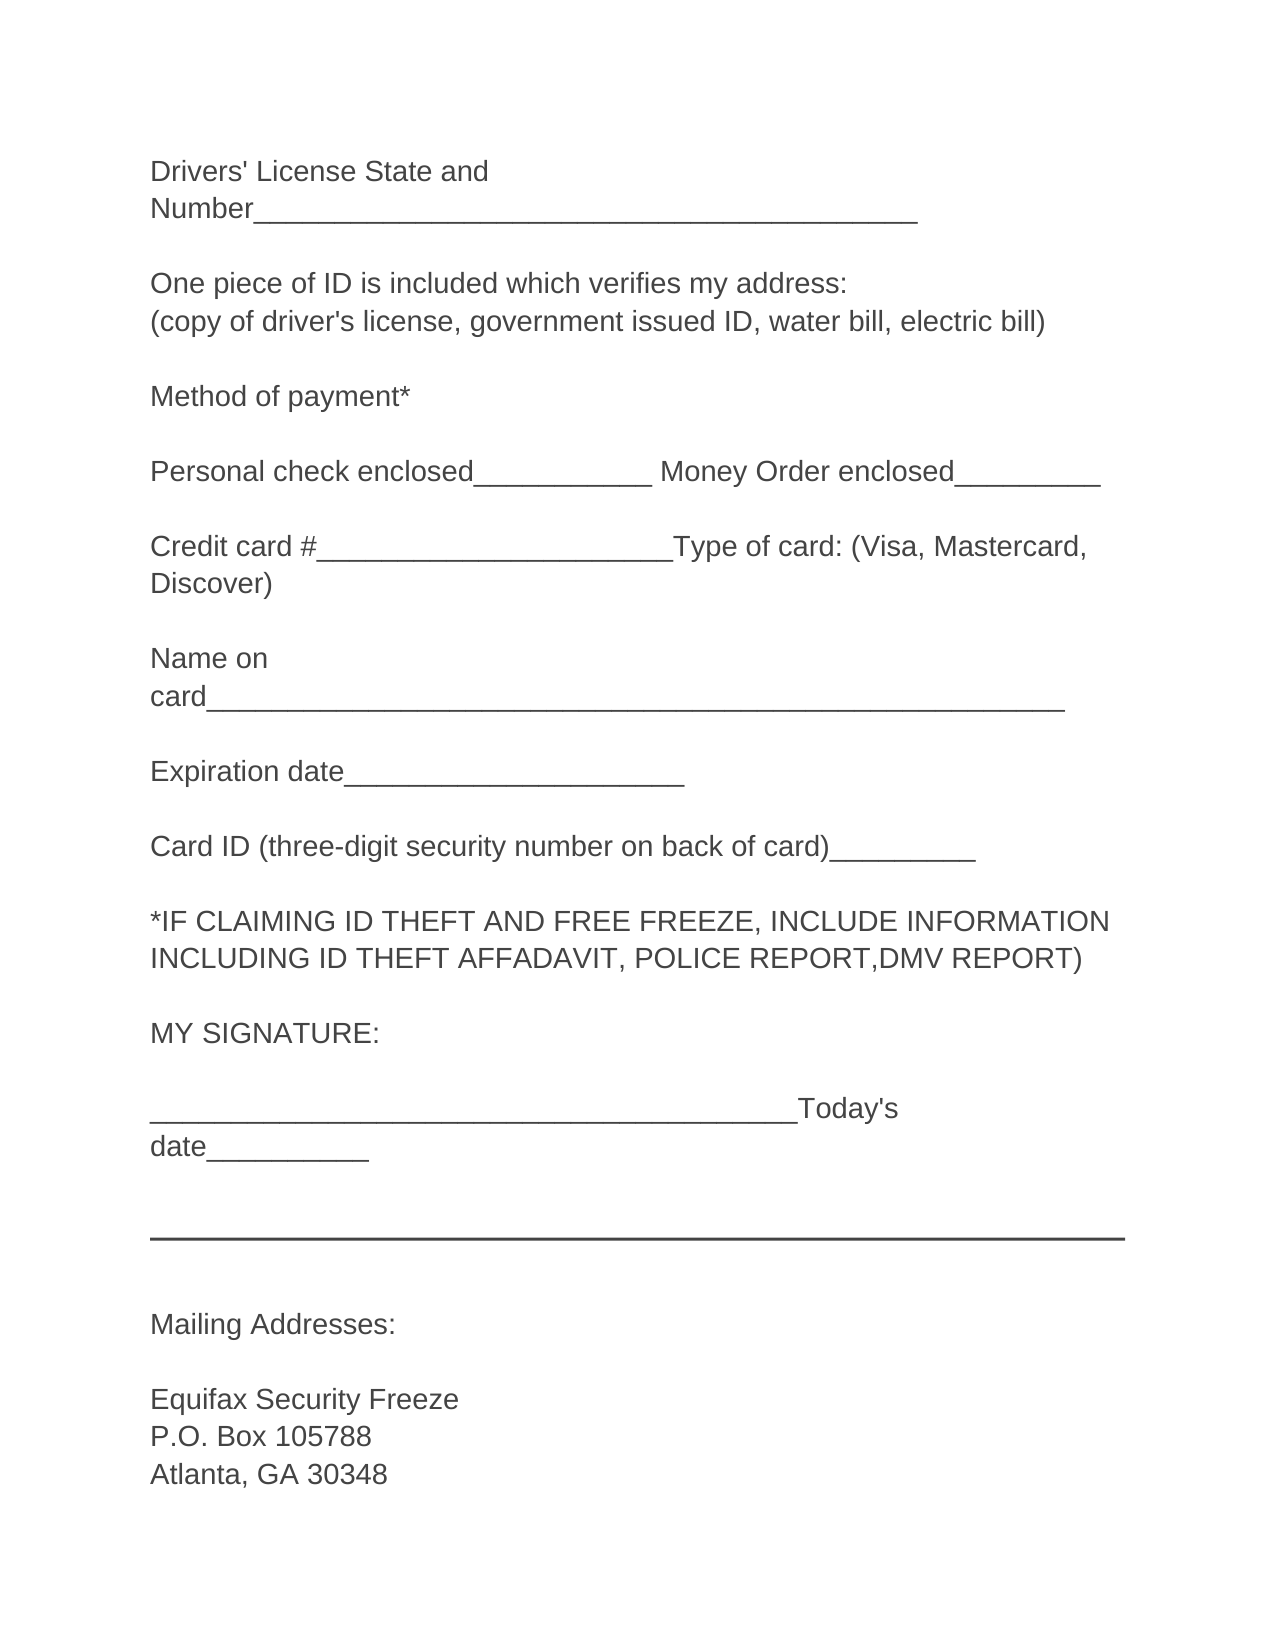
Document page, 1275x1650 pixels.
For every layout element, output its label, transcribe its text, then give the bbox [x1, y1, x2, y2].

text MY SIGNATURE: [150, 1012, 1125, 1050]
text Personal check enclosed___________ Money Order enclosed_________ [150, 450, 1125, 487]
text Atlanta, GA 30348 [150, 1453, 1125, 1491]
text ________________________________________Today's date__________ [150, 1087, 1125, 1162]
text Equifax Security Freeze [150, 1378, 1125, 1416]
text Name on card_____________________________________________________ [150, 637, 1125, 712]
text Drivers' License State and Number_________________________________________ [150, 150, 1125, 225]
text (copy of driver's license, government issued ID, water bill, electric bill) [150, 300, 1125, 337]
text P.O. Box 105788 [150, 1416, 1125, 1453]
text One piece of ID is included which verifies my address: [150, 262, 1125, 300]
text Mailing Addresses: [150, 1303, 1125, 1341]
text *IF CLAIMING ID THEFT AND FREE FREEZE, INCLUDE INFORMATION [150, 900, 1125, 937]
text INCLUDING ID THEFT AFFADAVIT, POLICE REPORT,DMV REPORT) [150, 937, 1125, 975]
text Credit card #______________________Type of card: (Visa, Mastercard, Discover) [150, 525, 1125, 600]
text Method of payment* [150, 375, 1125, 412]
text Expiration date_____________________ [150, 750, 1125, 787]
text Card ID (three-digit security number on back of card)_________ [150, 825, 1125, 862]
